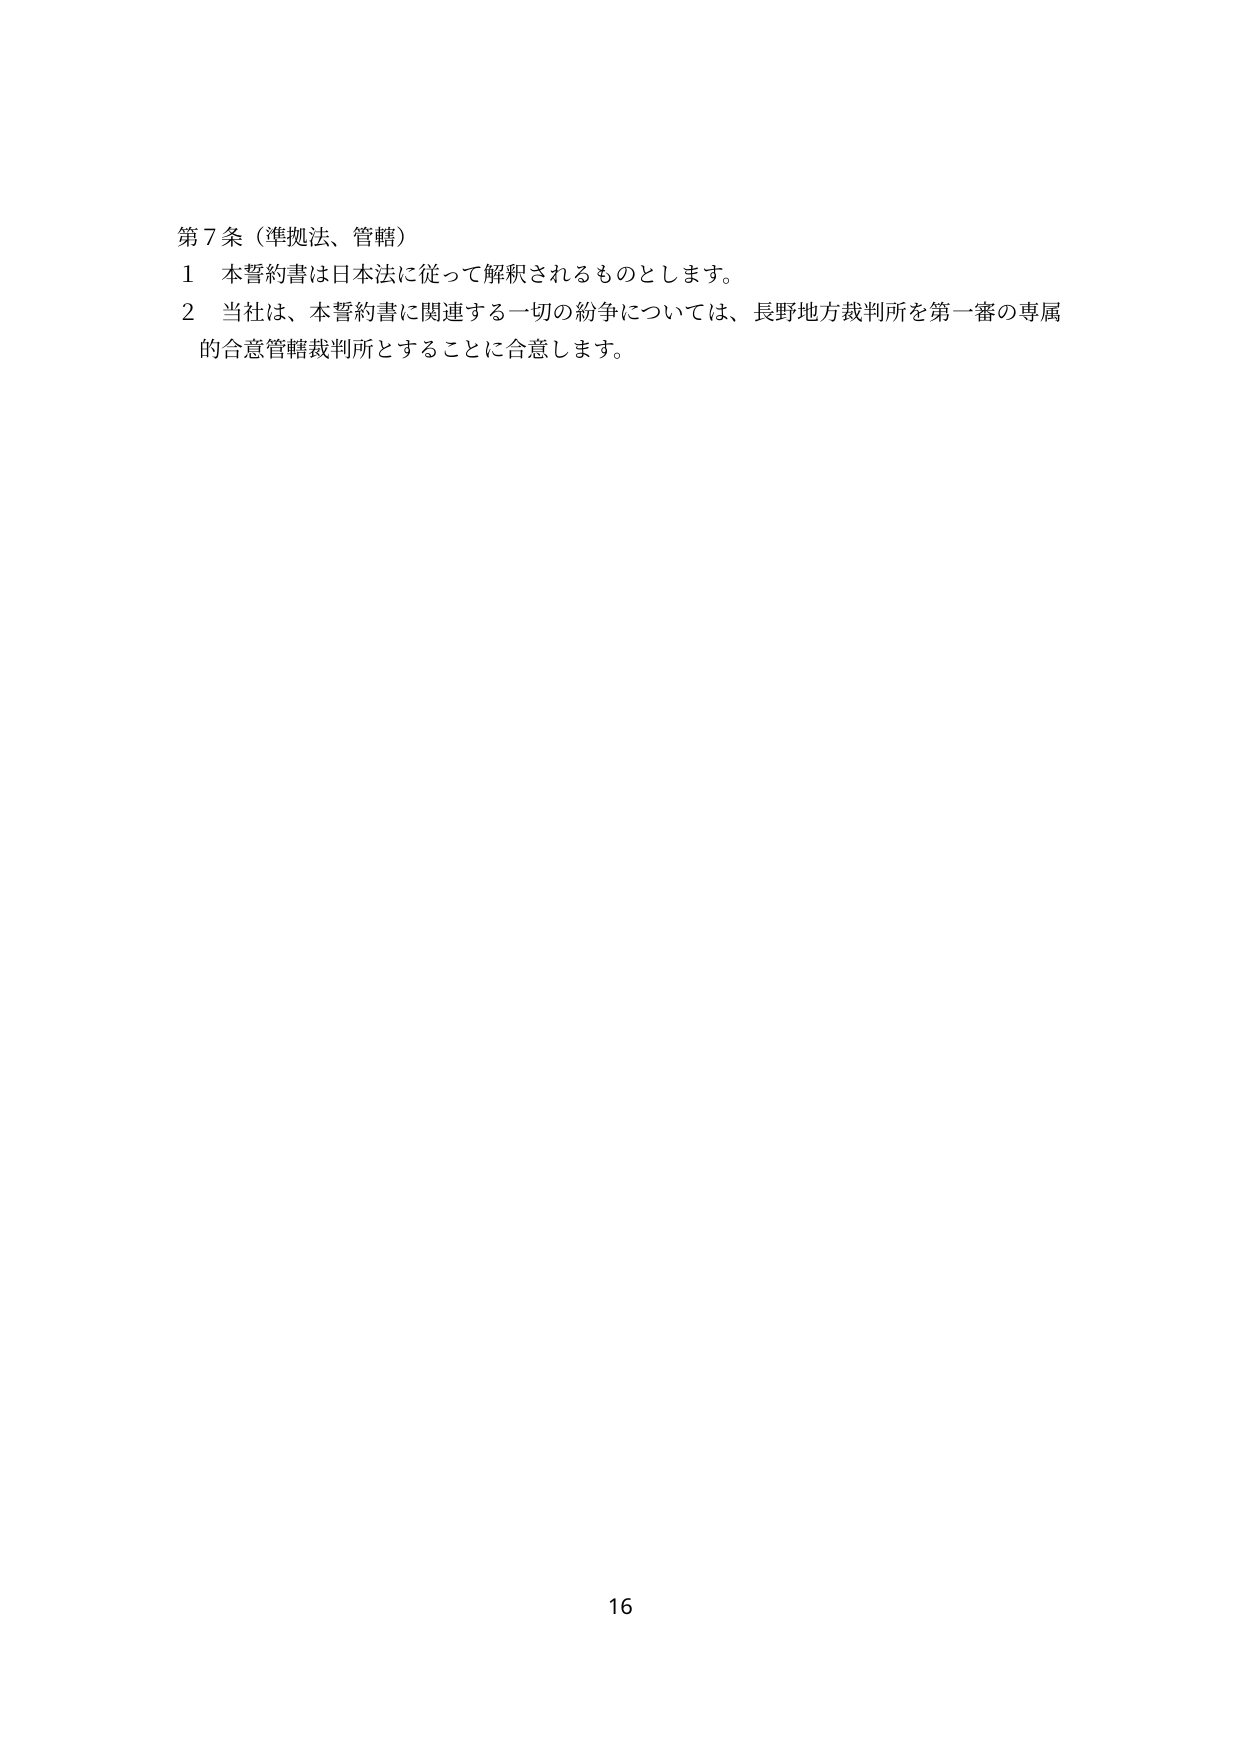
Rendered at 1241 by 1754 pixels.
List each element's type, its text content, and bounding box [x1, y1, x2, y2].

text ２ 当社は、本誓約書に関連する一切の紛争については、長野地方裁判所を第一審の専属的合意管轄裁判所とすることに合意します。 [177, 292, 1063, 367]
text 第７条（準拠法、管轄） [177, 217, 1063, 254]
text １ 本誓約書は日本法に従って解釈されるものとします。 [177, 254, 1063, 292]
